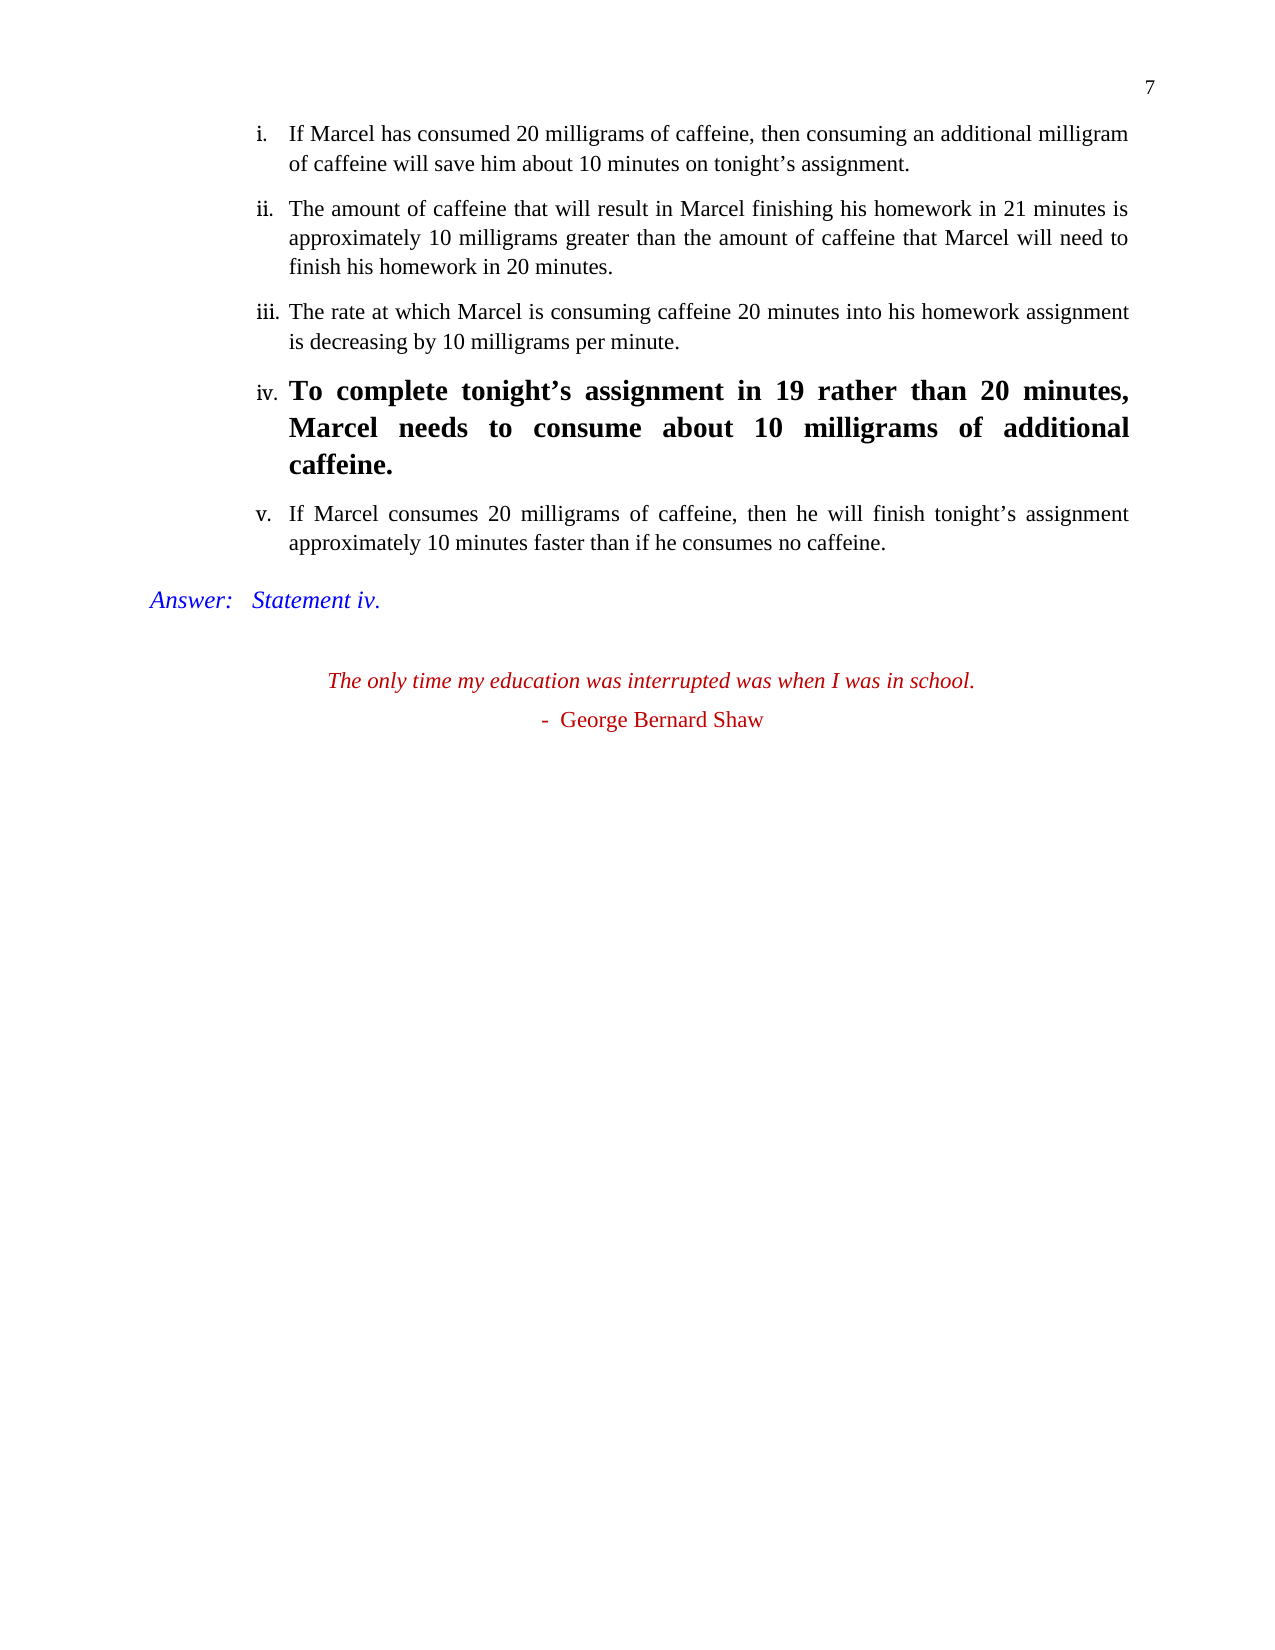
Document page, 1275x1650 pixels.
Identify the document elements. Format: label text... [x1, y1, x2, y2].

list The rate at which Marcel is consuming caffeine 20 minutes into his homework assignment is decreasing by 10 milligrams per minute. [256, 298, 1130, 354]
list To complete tonight’s assignment in 19 rather than 20 minutes, Marcel needs to consume about 10 milligrams of additional caffeine. [256, 373, 1130, 480]
list If Marcel has consumed 20 milligrams of caffeine, then consuming an additional milligram of caffeine will save him about 10 minutes on tonight’s assignment. [256, 120, 1130, 176]
list The amount of caffeine that will result in Marcel finishing his homework in 21 minutes is approximately 10 milligrams greater than the amount of caffeine that Marcel will need to finish his homework in 20 minutes. [256, 195, 1130, 280]
text - George Bernard Shaw [150, 706, 1155, 732]
list If Marcel consumes 20 milligrams of caffeine, then he will finish tonight’s assignment approximately 10 minutes faster than if he consumes no caffeine. [256, 500, 1130, 556]
text The only time my education was interrupted was when I was in school. [150, 667, 1155, 693]
text Answer: Statement iv. [150, 585, 1155, 614]
